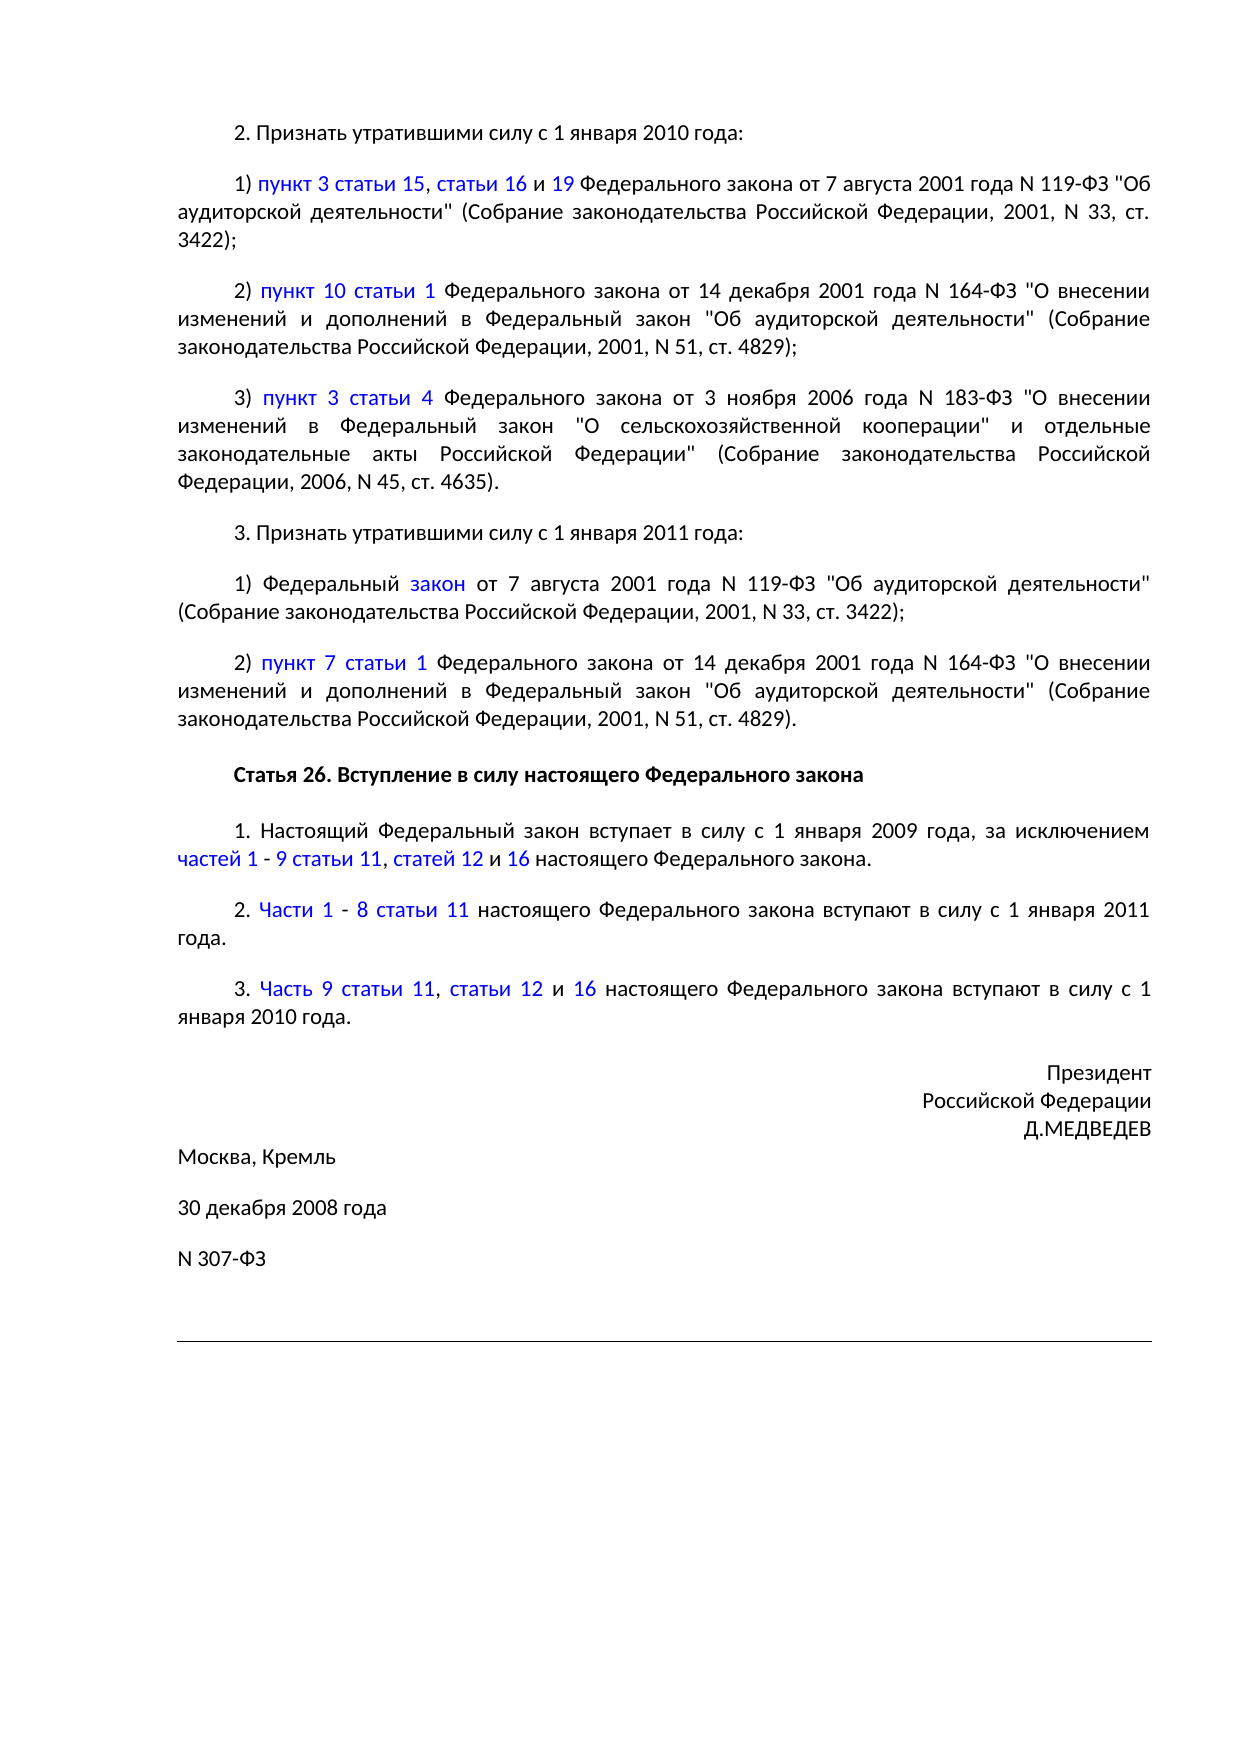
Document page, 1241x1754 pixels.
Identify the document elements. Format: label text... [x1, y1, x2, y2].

text Президент [177, 1058, 1152, 1086]
text Д.МЕДВЕДЕВ [177, 1114, 1152, 1142]
text 1) Федеральный закон от 7 августа 2001 года N 119-ФЗ "Об аудиторской деятельности" (Собрание законодательства Российской Федерации, 2001, N 33, ст. 3422); [177, 569, 1152, 625]
text 1. Настоящий Федеральный закон вступает в силу с 1 января 2009 года, за исключением частей 1 - 9 статьи 11, статей 12 и 16 настоящего Федерального закона. [177, 816, 1152, 872]
text 3. Признать утратившими силу с 1 января 2011 года: [177, 518, 1152, 546]
text 3) пункт 3 статьи 4 Федерального закона от 3 ноября 2006 года N 183-ФЗ "О внесении изменений в Федеральный закон "О сельскохозяйственной кооперации" и отдельные законодательные акты Российской Федерации" (Собрание законодательства Российской Федерации, 2006, N 45, ст. 4635). [177, 383, 1152, 495]
text 1) пункт 3 статьи 15, статьи 16 и 19 Федерального закона от 7 августа 2001 года N 119-ФЗ "Об аудиторской деятельности" (Собрание законодательства Российской Федерации, 2001, N 33, ст. 3422); [177, 169, 1152, 253]
text 2) пункт 10 статьи 1 Федерального закона от 14 декабря 2001 года N 164-ФЗ "О внесении изменений и дополнений в Федеральный закон "Об аудиторской деятельности" (Собрание законодательства Российской Федерации, 2001, N 51, ст. 4829); [177, 276, 1152, 360]
text N 307-ФЗ [177, 1244, 1152, 1272]
text Москва, Кремль [177, 1142, 1152, 1170]
title Статья 26. Вступление в силу настоящего Федерального закона [177, 760, 1152, 788]
text 3. Часть 9 статьи 11, статьи 12 и 16 настоящего Федерального закона вступают в силу с 1 января 2010 года. [177, 974, 1152, 1030]
text 2) пункт 7 статьи 1 Федерального закона от 14 декабря 2001 года N 164-ФЗ "О внесении изменений и дополнений в Федеральный закон "Об аудиторской деятельности" (Собрание законодательства Российской Федерации, 2001, N 51, ст. 4829). [177, 648, 1152, 732]
text Российской Федерации [177, 1086, 1152, 1114]
text 2. Части 1 - 8 статьи 11 настоящего Федерального закона вступают в силу с 1 января 2011 года. [177, 895, 1152, 951]
text 2. Признать утратившими силу с 1 января 2010 года: [177, 118, 1152, 146]
text 30 декабря 2008 года [177, 1193, 1152, 1221]
